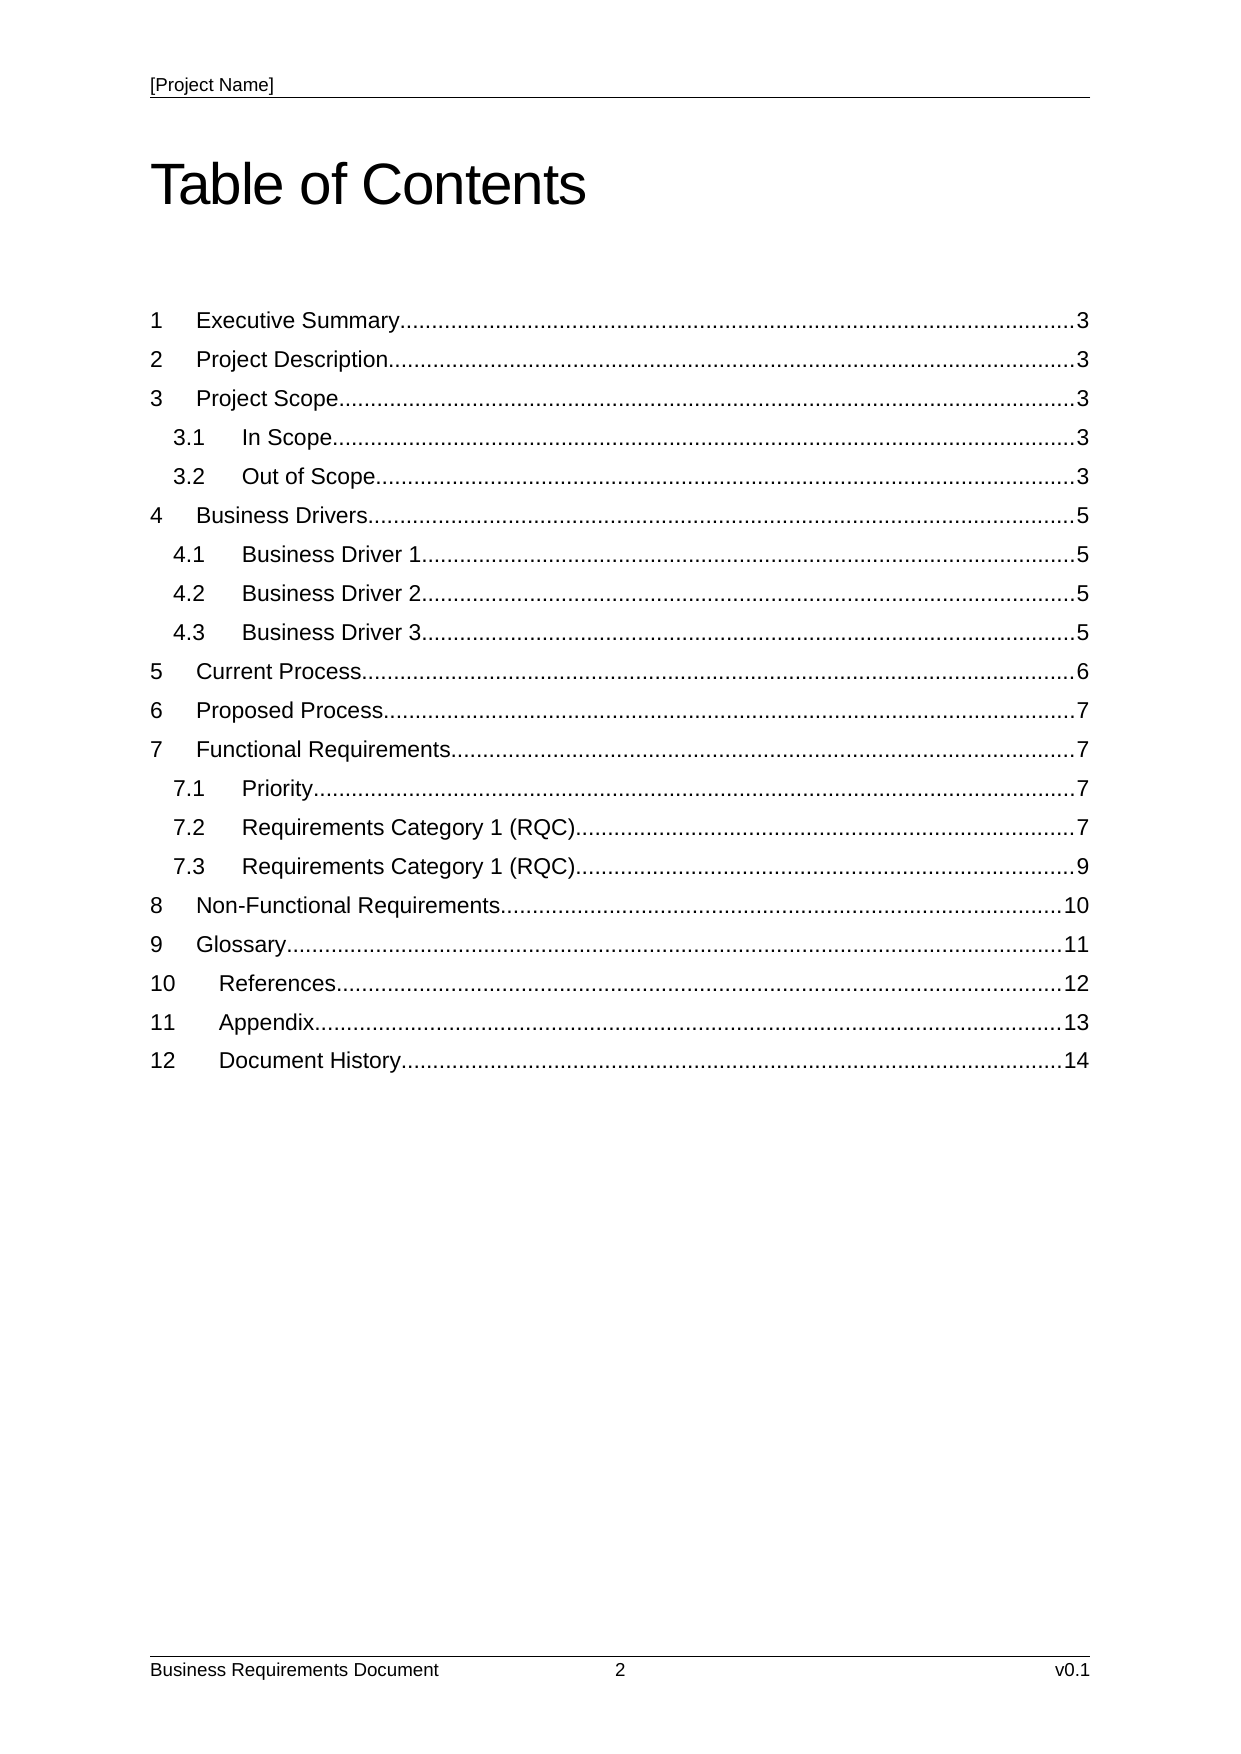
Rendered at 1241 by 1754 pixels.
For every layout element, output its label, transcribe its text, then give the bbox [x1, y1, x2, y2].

title Table of Contents [150, 150, 1090, 217]
